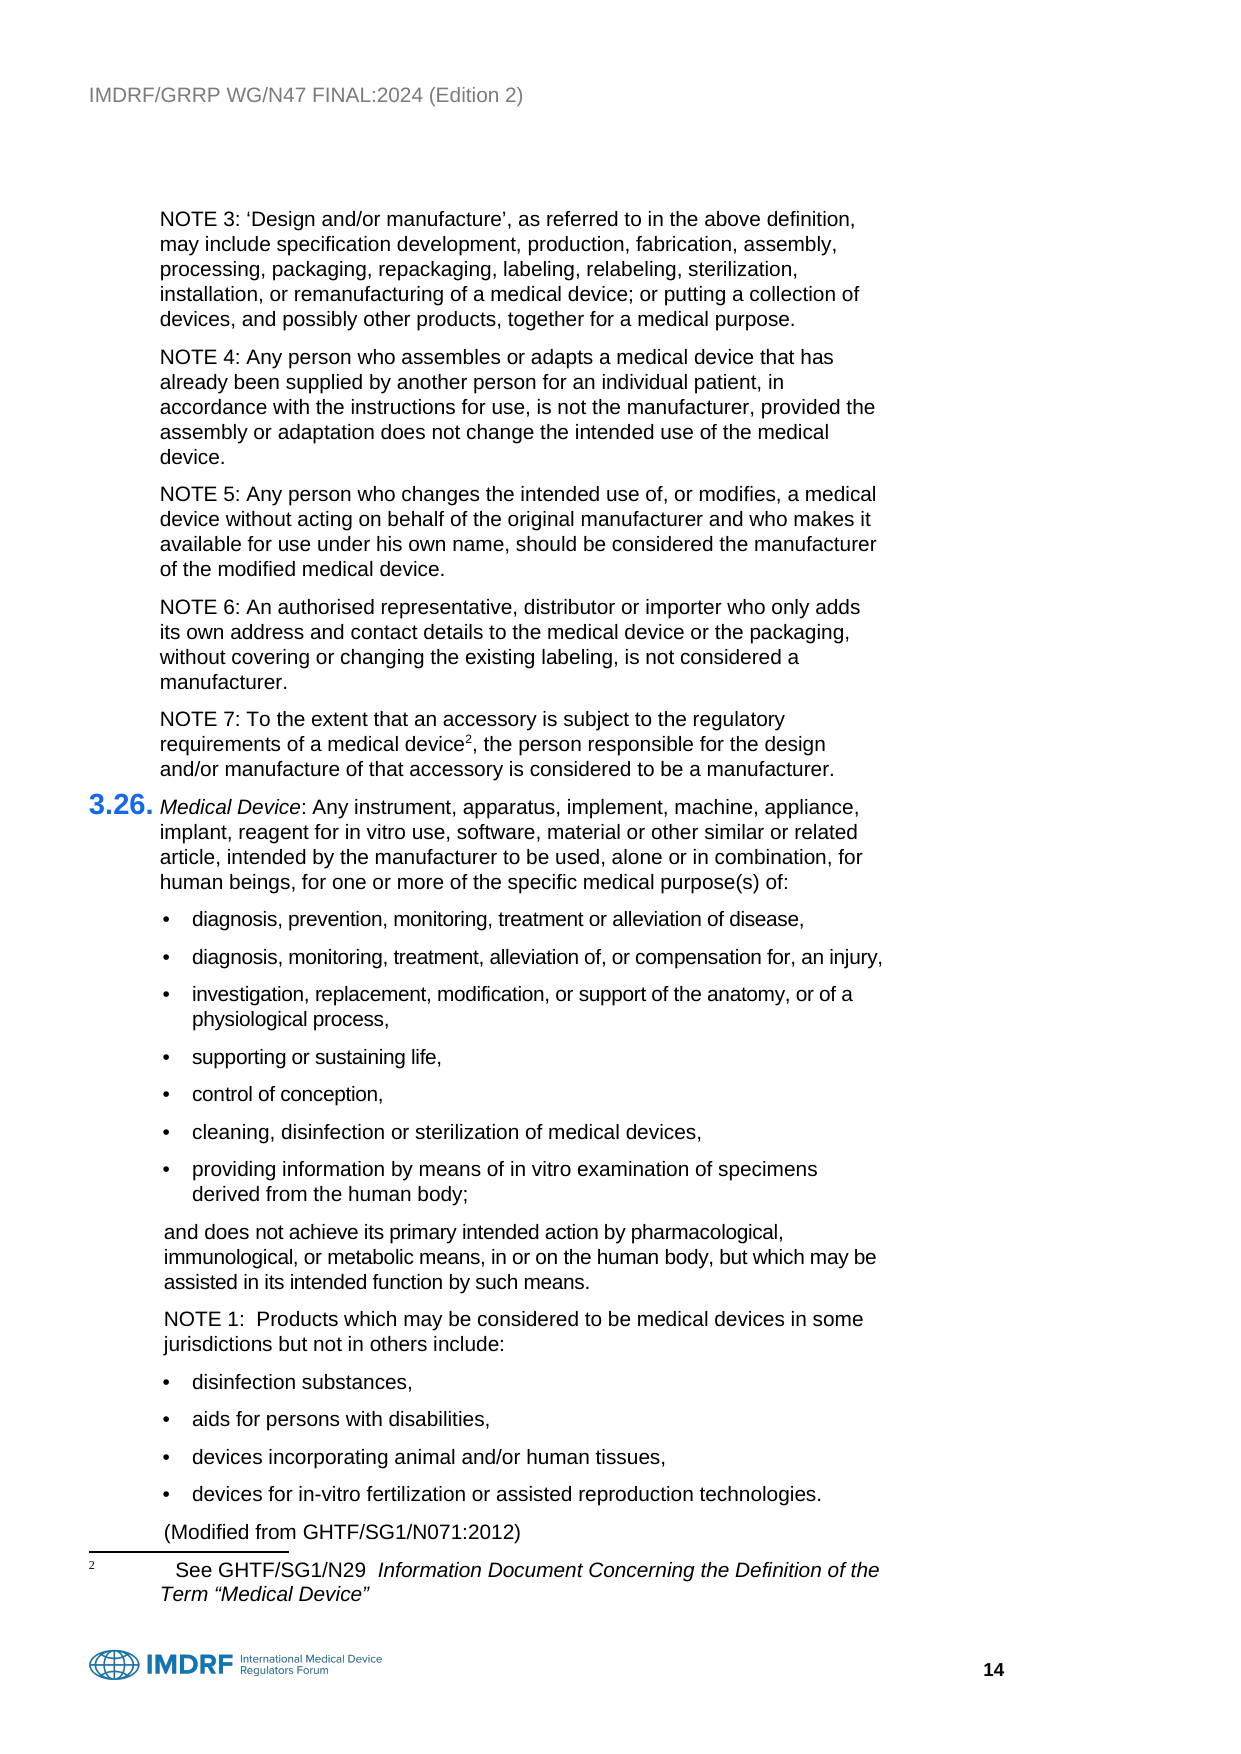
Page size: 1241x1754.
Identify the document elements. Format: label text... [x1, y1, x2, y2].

text NOTE 4: Any person who assembles or adapts a medical device that has already been supplied by another person for an individual patient, in accordance with the instructions for use, is not the manufacturer, provided the assembly or adaptation does not change the intended use of the medical device. [159, 344, 886, 469]
text and does not achieve its primary intended action by pharmacological, immunological, or metabolic means, in or on the human body, but which may be assisted in its intended function by such means. [164, 1219, 886, 1294]
text NOTE 7: To the extent that an accessory is subject to the regulatory requirements of a medical device, the person responsible for the design and/or manufacture of that accessory is considered to be a manufacturer. [159, 707, 886, 782]
list control of conception, [162, 1082, 886, 1107]
list cleaning, disinfection or sterilization of medical devices, [162, 1119, 886, 1144]
text NOTE 6: An authorised representative, distributor or importer who only adds its own address and contact details to the medical device or the packaging, without covering or changing the existing labeling, is not considered a manufacturer. [159, 594, 886, 694]
list diagnosis, prevention, monitoring, treatment or alleviation of disease, [162, 907, 886, 932]
text (Modified from GHTF/SG1/N071:2012) [164, 1519, 886, 1544]
list providing information by means of in vitro examination of specimens derived from the human body; [162, 1157, 886, 1207]
list supporting or sustaining life, [162, 1044, 886, 1069]
list disinfection substances, [162, 1369, 886, 1394]
text NOTE 3: ‘Design and/or manufacture’, as referred to in the above definition, may include specification development, production, fabrication, assembly, processing, packaging, repackaging, labeling, relabeling, sterilization, installation, or remanufacturing of a medical device; or putting a collection of devices, and possibly other products, together for a medical purpose. [159, 207, 886, 332]
picture [85, 1647, 386, 1683]
list investigation, replacement, modification, or support of the anatomy, or of a physiological process, [162, 982, 886, 1032]
list devices for in-vitro fertilization or assisted reproduction technologies. [162, 1482, 886, 1507]
list diagnosis, monitoring, treatment, alleviation of, or compensation for, an injury, [162, 944, 886, 969]
list aids for persons with disabilities, [162, 1407, 886, 1432]
text NOTE 1: Products which may be considered to be medical devices in some jurisdictions but not in others include: [164, 1307, 886, 1357]
list devices incorporating animal and/or human tissues, [162, 1444, 886, 1469]
text NOTE 5: Any person who changes the intended use of, or modifies, a medical device without acting on behalf of the original manufacturer and who makes it available for use under his own name, should be considered the manufacturer of the modified medical device. [159, 482, 886, 582]
subtitle Medical Device: Any instrument, apparatus, implement, machine, appliance, implant, reagent for in vitro use, software, material or other similar or related article, intended by the manufacturer to be used, alone or in combination, for human beings, for one or more of the specific medical purpose(s) of: [89, 794, 886, 894]
